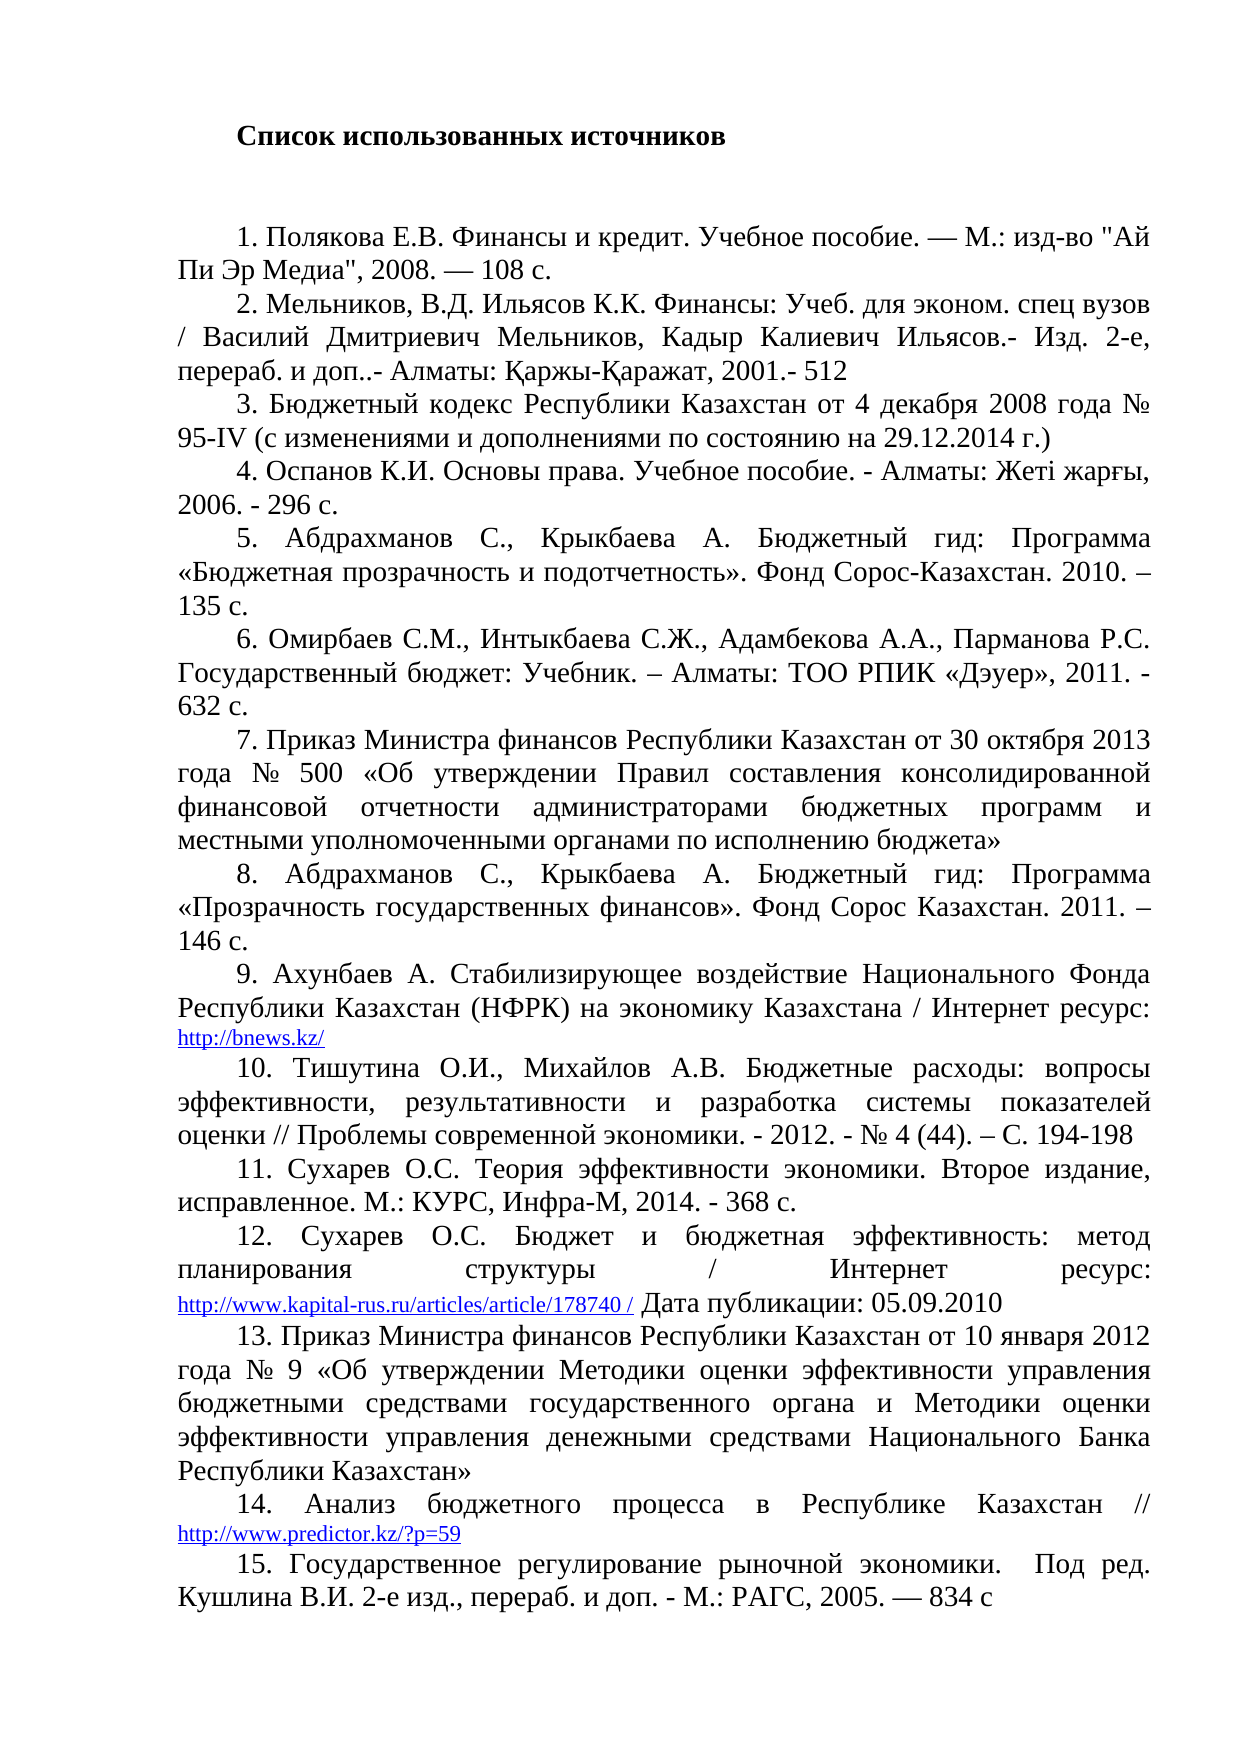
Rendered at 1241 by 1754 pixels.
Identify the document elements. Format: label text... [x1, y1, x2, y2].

text 6. Омирбаев С.М., Интыкбаева С.Ж., Адамбекова А.А., Парманова Р.С. Государственный бюджет: Учебник. – Алматы: ТОО РПИК «Дэуер», 2011. - 632 с. [177, 621, 1152, 722]
text 8. Абдрахманов С., Крыкбаева А. Бюджетный гид: Программа «Прозрачность государственных финансов». Фонд Сорос Казахстан. 2011. – 146 с. [177, 856, 1152, 957]
text 4. Оспанов К.И. Основы права. Учебное пособие. - Алматы: Жеті жарғы, 2006. - 296 с. [177, 453, 1152, 521]
subtitle Список использованных источников [177, 118, 1152, 152]
text 7. Приказ Министра финансов Республики Казахстан от 30 октября 2013 года № 500 «Об утверждении Правил составления консолидированной финансовой отчетности администраторами бюджетных программ и местными уполномоченными органами по исполнению бюджета» [177, 722, 1152, 856]
text 1. Полякова Е.В. Финансы и кредит. Учебное пособие. — М.: изд-во "Ай Пи Эр Медиа", 2008. — 108 с. [177, 219, 1152, 286]
text 12. Сухарев О.С. Бюджет и бюджетная эффективность: метод планирования структуры / Интернет ресурс: http://www.kapital-rus.ru/articles/article/178740 / Дата публикации: 05.09.2010 [177, 1218, 1152, 1318]
text 9. Ахунбаев А. Стабилизирующее воздействие Национального Фонда Республики Казахстан (НФРК) на экономику Казахстана / Интернет ресурс: http://bnews.kz/ [177, 957, 1152, 1050]
text 2. Мельников, В.Д. Ильясов К.К. Финансы: Учеб. для эконом. спец вузов / Василий Дмитриевич Мельников, Кадыр Калиевич Ильясов.- Изд. 2-е, перераб. и доп..- Алматы: Қаржы-Қаражат, 2001.- 512 [177, 286, 1152, 386]
text 3. Бюджетный кодекс Республики Казахстан от 4 декабря 2008 года № 95-IV (с изменениями и дополнениями по состоянию на 29.12.2014 г.) [177, 386, 1152, 453]
text 5. Абдрахманов С., Крыкбаева А. Бюджетный гид: Программа «Бюджетная прозрачность и подотчетность». Фонд Сорос-Казахстан. 2010. – 135 с. [177, 521, 1152, 621]
text 15. Государственное регулирование рыночной экономики. Под ред. Кушлина В.И. 2-е изд., перераб. и доп. - М.: РАГС, 2005. — 834 с [177, 1546, 1152, 1613]
text 10. Тишутина О.И., Михайлов А.В. Бюджетные расходы: вопросы эффективности, результативности и разработка системы показателей оценки // Проблемы современной экономики. - 2012. - № 4 (44). – С. 194-198 [177, 1050, 1152, 1151]
text 11. Сухарев О.С. Теория эффективности экономики. Второе издание, исправленное. М.: КУРС, Инфра-М, 2014. - 368 с. [177, 1151, 1152, 1218]
text 13. Приказ Министра финансов Республики Казахстан от 10 января 2012 года № 9 «Об утверждении Методики оценки эффективности управления бюджетными средствами государственного органа и Методики оценки эффективности управления денежными средствами Национального Банка Республики Казахстан» [177, 1318, 1152, 1486]
text 14. Анализ бюджетного процесса в Республике Казахстан // http://www.predictor.kz/?p=59 [177, 1486, 1152, 1546]
